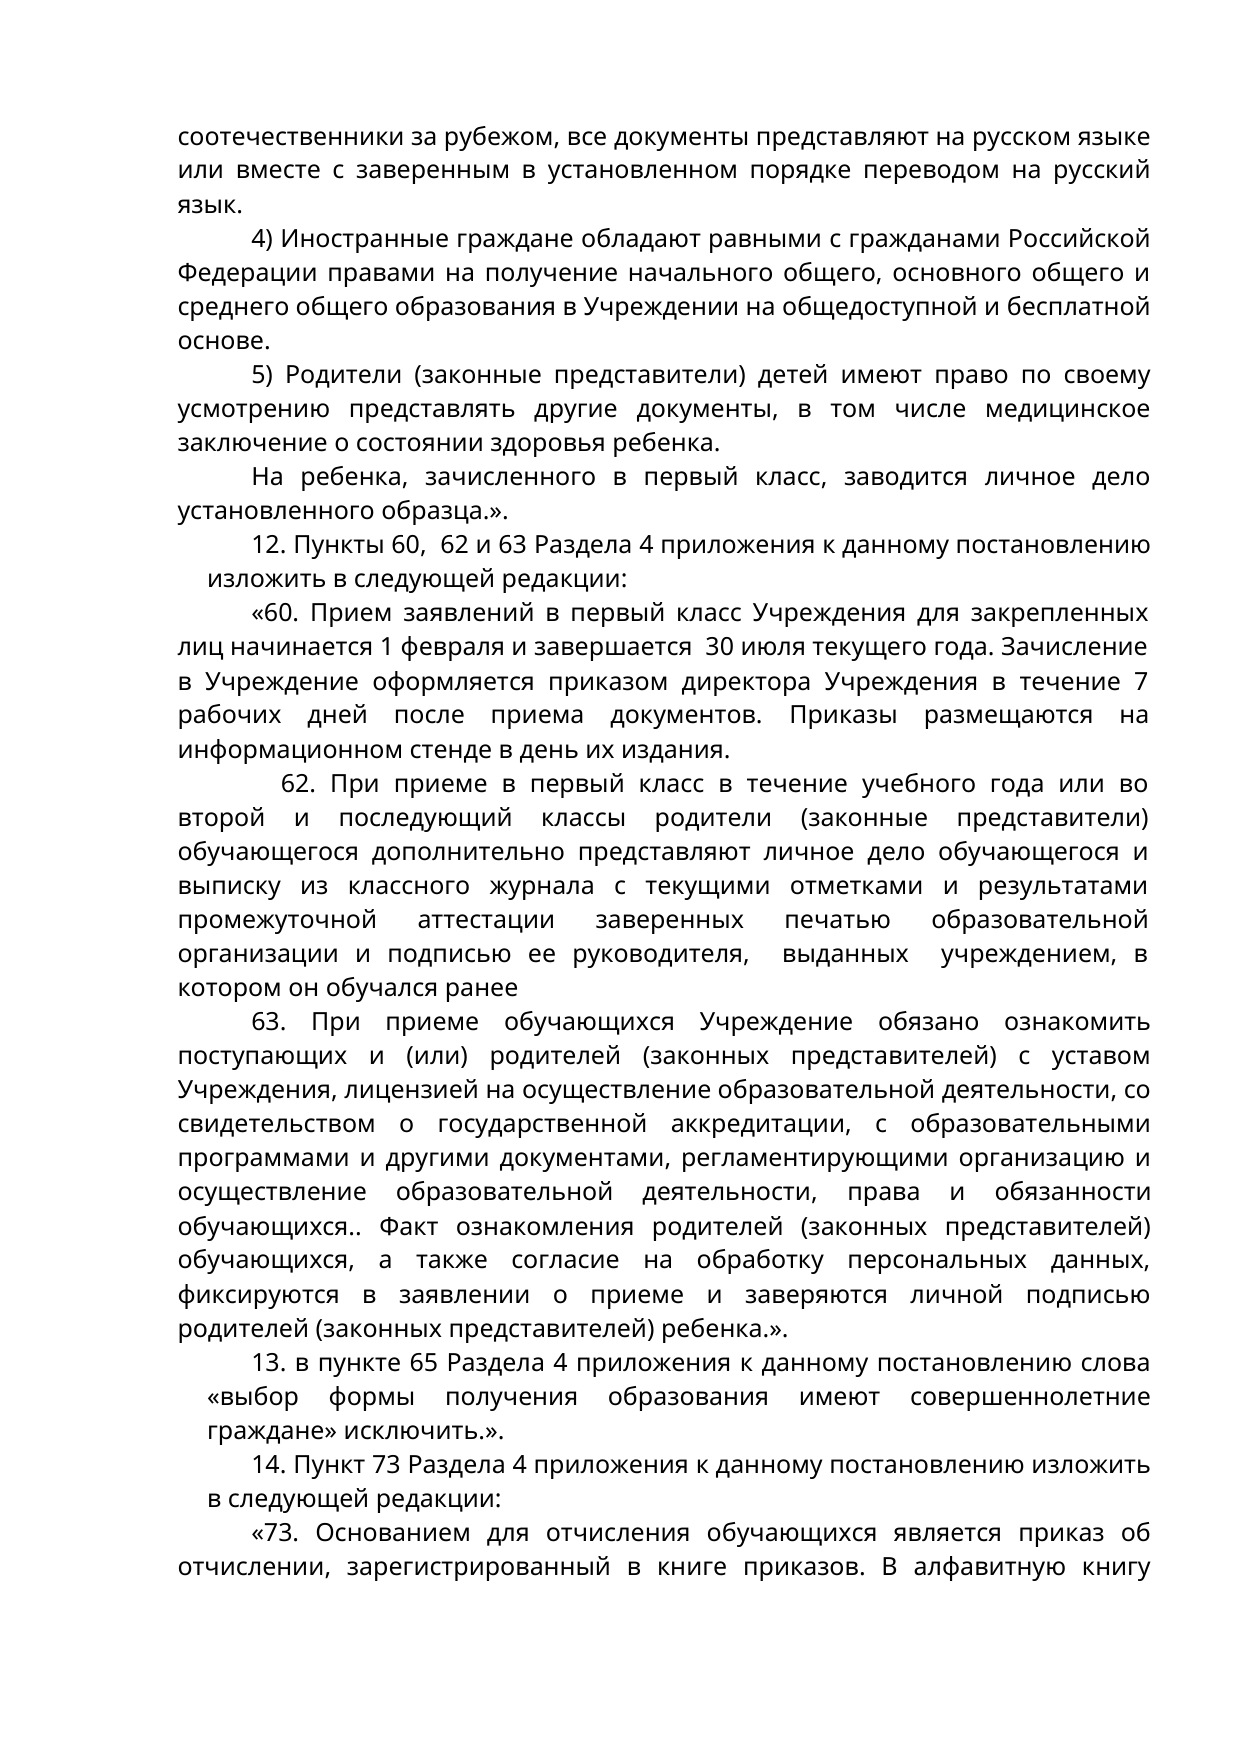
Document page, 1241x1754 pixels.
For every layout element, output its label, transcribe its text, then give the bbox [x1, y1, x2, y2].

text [177, 1515, 1152, 1583]
text 5) Родители (законные представители) детей имеют право по своему усмотрению представлять другие документы, в том числе медицинское заключение о состоянии здоровья ребенка. [177, 357, 1152, 459]
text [177, 118, 1152, 220]
text 63. При приеме обучающихся Учреждение обязано ознакомить поступающих и (или) родителей (законных представителей) с уставом Учреждения, лицензией на осуществление образовательной деятельности, со свидетельством о государственной аккредитации, с образовательными программами и другими документами, регламентирующими организацию и осуществление образовательной деятельности, права и обязанности обучающихся.. Факт ознакомления родителей (законных представителей) обучающихся, а также согласие на обработку персональных данных, фиксируются в заявлении о приеме и заверяются личной подписью родителей (законных представителей) ребенка.». [177, 1004, 1152, 1344]
text 4) Иностранные граждане обладают равными с гражданами Российской Федерации правами на получение начального общего, основного общего и среднего общего образования в Учреждении на общедоступной и бесплатной основе. [177, 220, 1152, 357]
text 12. Пункты 60, 62 и 63 Раздела 4 приложения к данному постановлению изложить в следующей редакции: [207, 527, 1152, 595]
text 14. Пункт 73 Раздела 4 приложения к данному постановлению изложить в следующей редакции: [207, 1447, 1152, 1515]
text «60. Прием заявлений в первый класс Учреждения для закрепленных лиц начинается 1 февраля и завершается 30 июля текущего года. Зачисление в Учреждение оформляется приказом директора Учреждения в течение 7 рабочих дней после приема документов. Приказы размещаются на информационном стенде в день их издания. [177, 595, 1149, 765]
text На ребенка, зачисленного в первый класс, заводится личное дело установленного образца.». [177, 459, 1152, 527]
text 62. При приеме в первый класс в течение учебного года или во второй и последующий классы родители (законные представители) обучающегося дополнительно представляют личное дело обучающегося и выписку из классного журнала с текущими отметками и результатами промежуточной аттестации заверенных печатью образовательной организации и подписью ее руководителя, выданных учреждением, в котором он обучался ранее [177, 765, 1149, 1004]
text 13. в пункте 65 Раздела 4 приложения к данному постановлению слова «выбор формы получения образования имеют совершеннолетние граждане» исключить.». [207, 1344, 1152, 1447]
